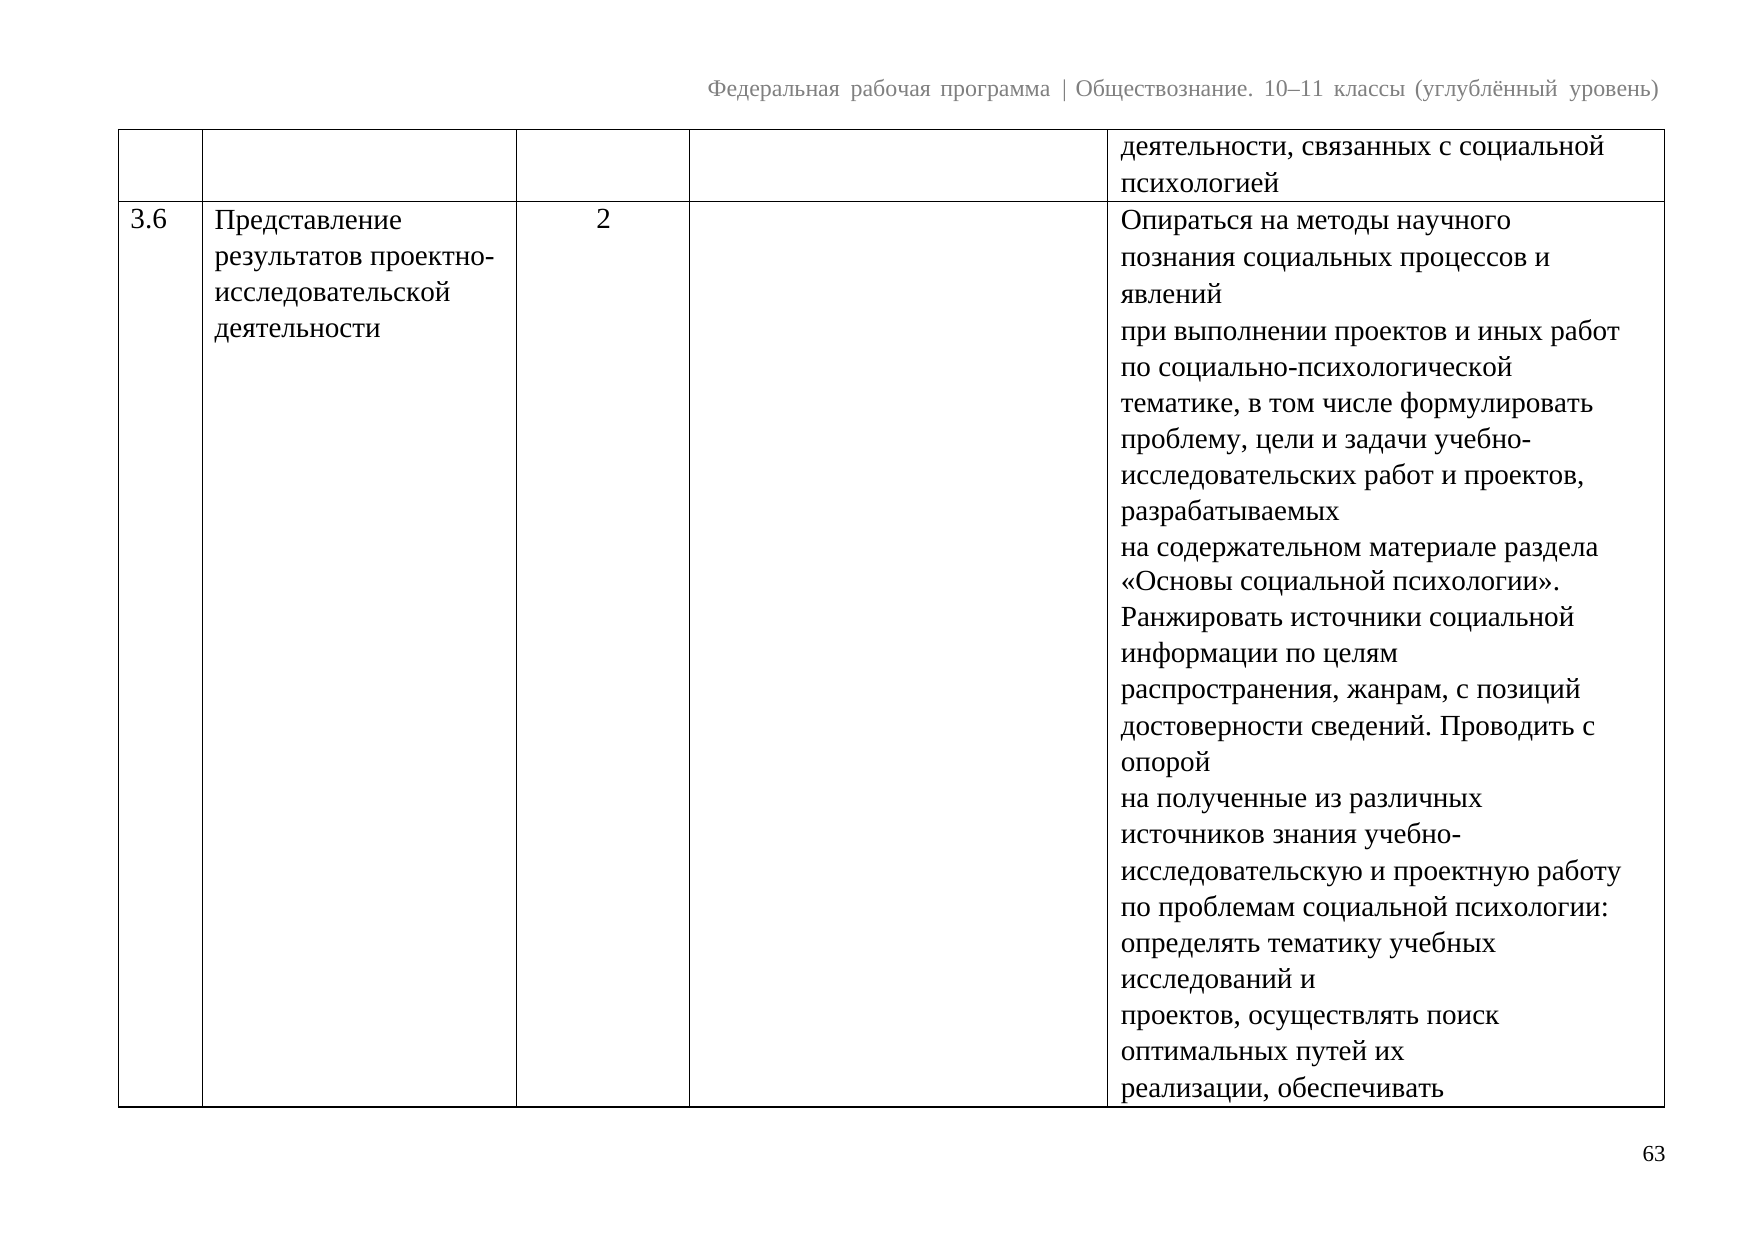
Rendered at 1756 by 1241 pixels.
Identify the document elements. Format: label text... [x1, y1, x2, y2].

table_cell [690, 202, 1107, 1106]
table_header [517, 130, 689, 201]
table_header [690, 130, 1107, 201]
table_cell 3.6 [119, 202, 202, 1106]
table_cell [1108, 202, 1664, 1106]
table_cell 2 [517, 202, 689, 1106]
table_header [203, 130, 516, 201]
table_header [119, 130, 202, 201]
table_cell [203, 202, 516, 1106]
table_header деятельности, связанных с социальной психологией [1108, 130, 1664, 201]
